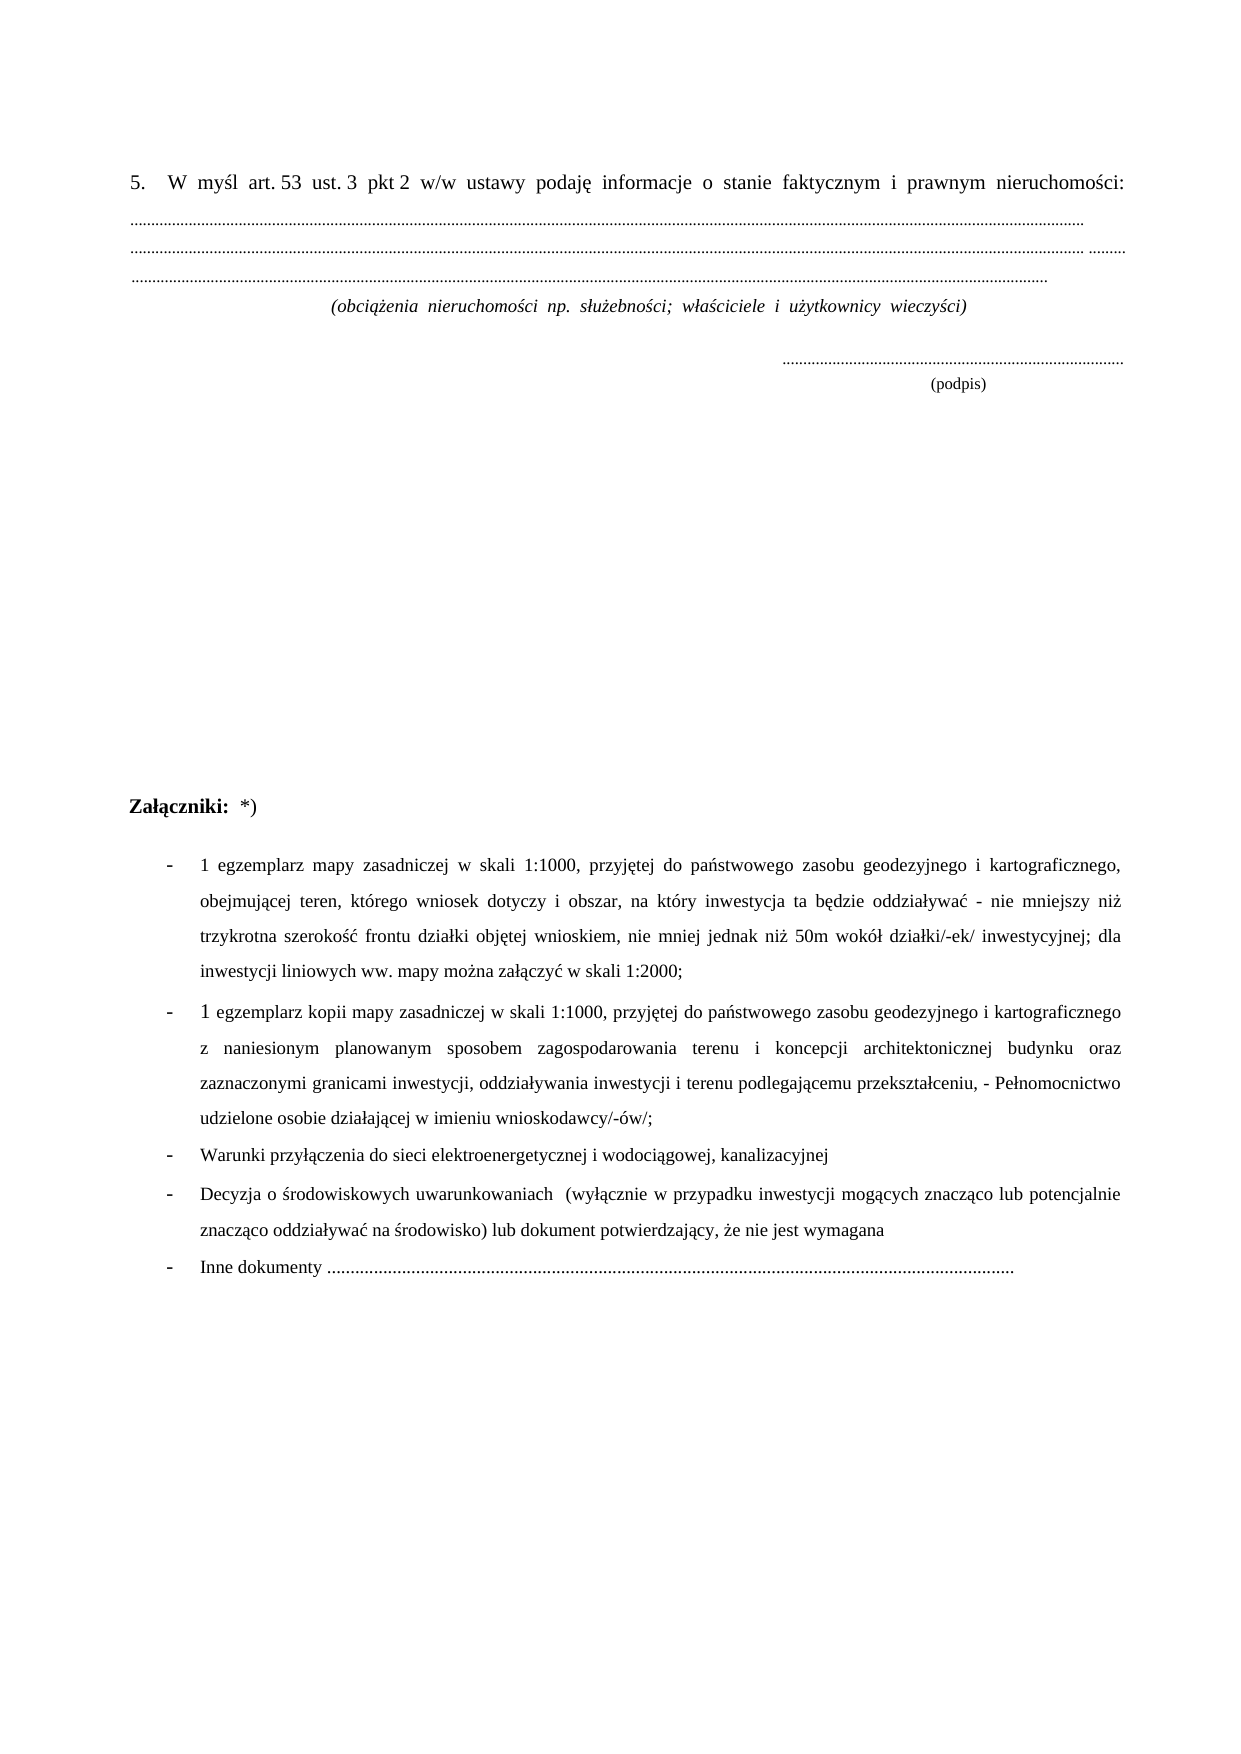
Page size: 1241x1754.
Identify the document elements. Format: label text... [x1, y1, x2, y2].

list Inne dokumenty ................................................................................................................................................... [166, 1254, 1123, 1278]
list Warunki przyłączenia do sieci elektroenergetycznej i wodociągowej, kanalizacyjnej [166, 1142, 1123, 1166]
list W myśl art. 53 ust. 3 pkt 2 w/w ustawy podaję informacje o stanie faktycznym i prawnym nieruchomości: [130, 169, 1128, 194]
text (podpis) [130, 374, 986, 393]
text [130, 209, 1124, 228]
list Decyzja o środowiskowych uwarunkowaniach (wyłącznie w przypadku inwestycji mogących znacząco lub potencjalnie znacząco oddziaływać na środowisko) lub dokument potwierdzający, że nie jest wymagana [166, 1181, 1123, 1240]
text (obciążenia nieruchomości np. służebności; właściciele i użytkownicy wieczyści) [326, 295, 1128, 316]
text .................................................................................. [130, 349, 1123, 368]
text Załączniki: *) [128, 793, 1128, 818]
list 1 egzemplarz mapy zasadniczej w skali 1:1000, przyjętej do państwowego zasobu geodezyjnego i kartograficznego, obejmującej teren, którego wniosek dotyczy i obszar, na który inwestycja ta będzie oddziaływać - nie mniejszy niż trzykrotna szerokość frontu działki objętej wnioskiem, nie mniej jednak niż 50m wokół działki/-ek/ inwestycyjnej; dla inwestycji liniowych ww. mapy można załączyć w skali 1:2000; [166, 852, 1123, 982]
list 1 egzemplarz kopii mapy zasadniczej w skali 1:1000, przyjętej do państwowego zasobu geodezyjnego i kartograficznego z naniesionym planowanym sposobem zagospodarowania terenu i koncepcji architektonicznej budynku oraz zaznaczonymi granicami inwestycji, oddziaływania inwestycji i terenu podlegającemu przekształceniu, - Pełnomocnictwo udzielone osobie działającej w imieniu wnioskodawcy/-ów/; [166, 999, 1123, 1129]
